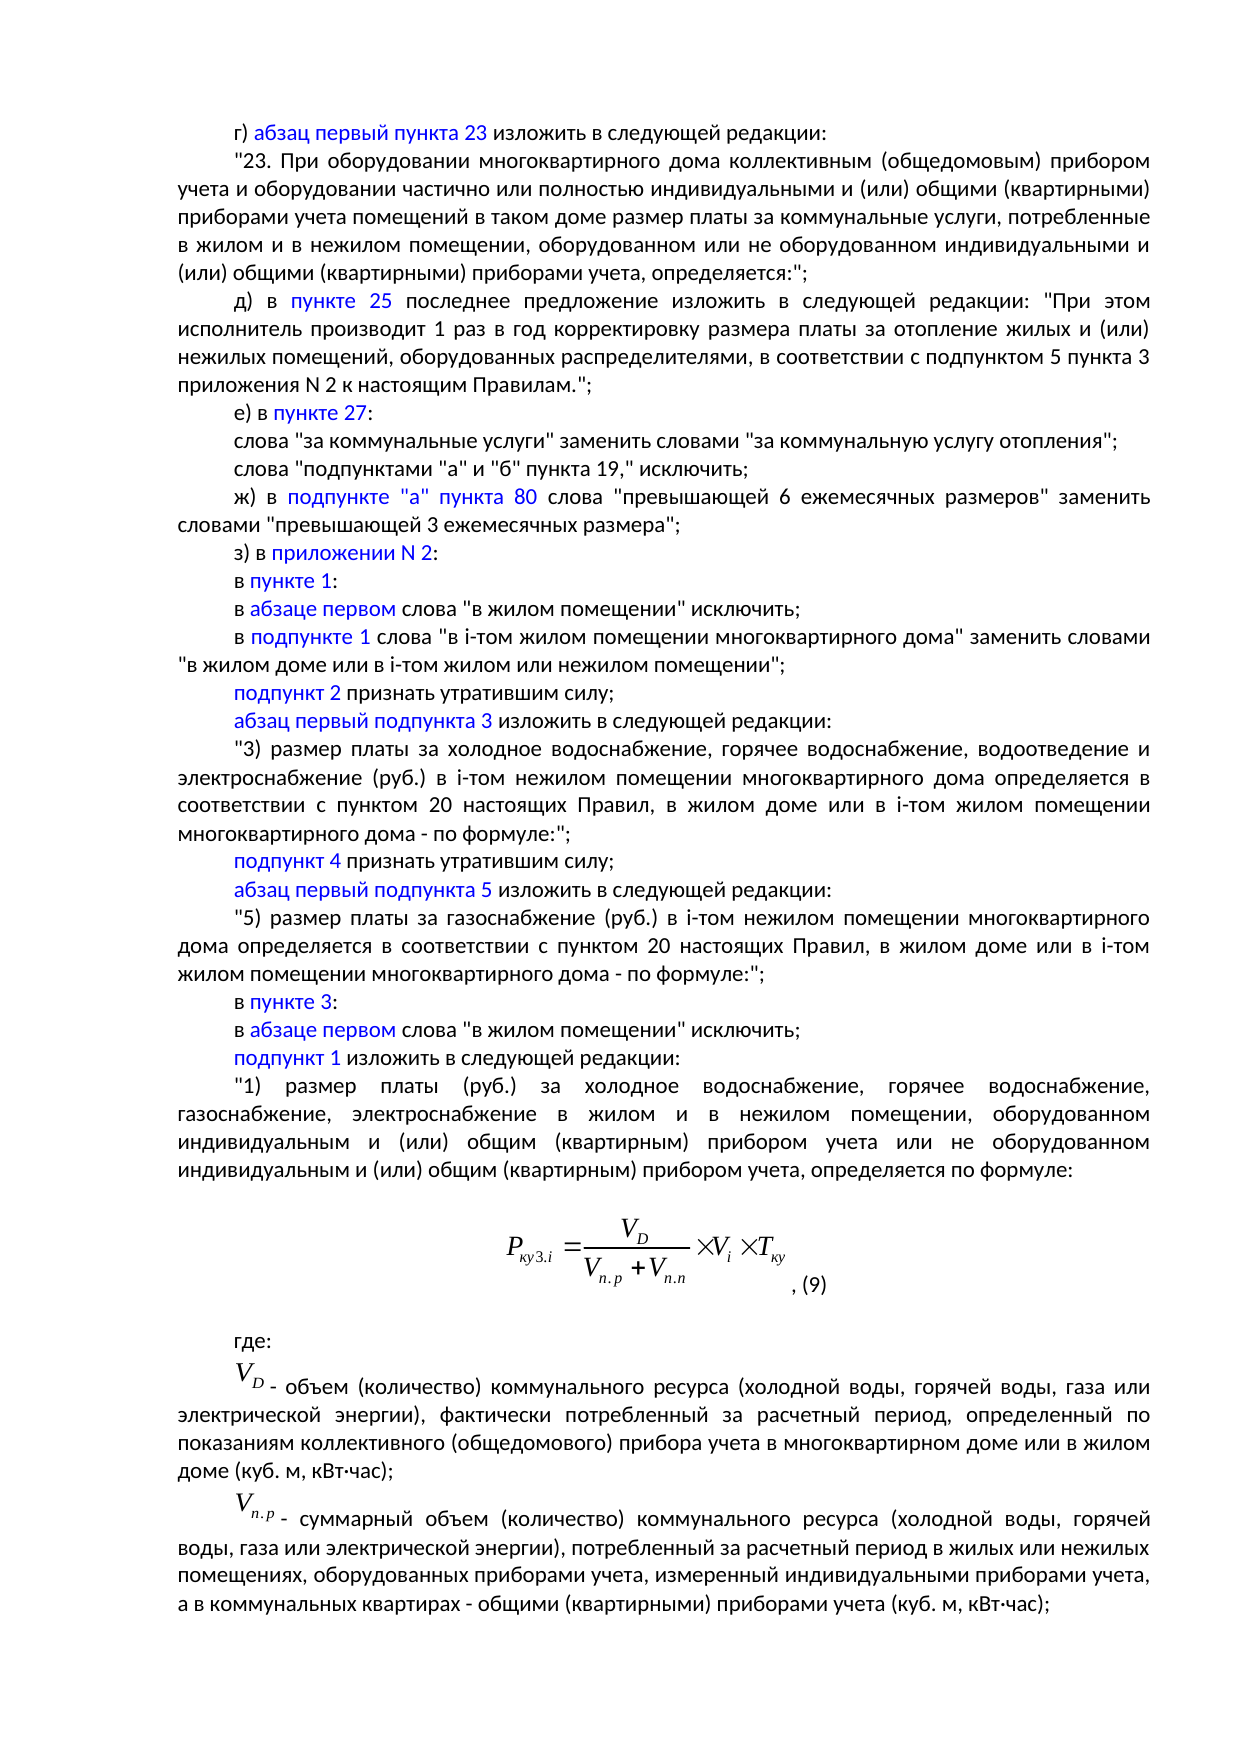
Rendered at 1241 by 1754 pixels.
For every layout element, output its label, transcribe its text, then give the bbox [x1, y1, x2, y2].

text "23. При оборудовании многоквартирного дома коллективным (общедомовым) прибором учета и оборудовании частично или полностью индивидуальными и (или) общими (квартирными) приборами учета помещений в таком доме размер платы за коммунальные услуги, потребленные в жилом и в нежилом помещении, оборудованном или не оборудованном индивидуальными и (или) общими (квартирными) приборами учета, определяется:"; [177, 146, 1152, 286]
text , (9) [177, 1211, 1152, 1298]
text в абзаце первом слова "в жилом помещении" исключить; [177, 1015, 1152, 1043]
text ж) в подпункте "а" пункта 80 слова "превышающей 6 ежемесячных размеров" заменить словами "превышающей 3 ежемесячных размера"; [177, 482, 1152, 538]
text абзац первый подпункта 3 изложить в следующей редакции: [177, 707, 1152, 734]
text подпункт 2 признать утратившим силу; [177, 678, 1152, 707]
text в абзаце первом слова "в жилом помещении" исключить; [177, 594, 1152, 622]
text слова "за коммунальные услуги" заменить словами "за коммунальную услугу отопления"; [177, 426, 1152, 454]
text абзац первый подпункта 5 изложить в следующей редакции: [177, 875, 1152, 903]
text в пункте 1: [177, 566, 1152, 594]
text г) абзац первый пункта 23 изложить в следующей редакции: [177, 118, 1152, 146]
text где: [177, 1326, 1152, 1354]
text в пункте 3: [177, 987, 1152, 1015]
text "3) размер платы за холодное водоснабжение, горячее водоснабжение, водоотведение и электроснабжение (руб.) в i-том нежилом помещении многоквартирного дома определяется в соответствии с пунктом 20 настоящих Правил, в жилом доме или в i-том жилом помещении многоквартирного дома - по формуле:"; [177, 734, 1152, 847]
text подпункт 1 изложить в следующей редакции: [177, 1043, 1152, 1071]
text - суммарный объем (количество) коммунального ресурса (холодной воды, горячей воды, газа или электрической энергии), потребленный за расчетный период в жилых или нежилых помещениях, оборудованных приборами учета, измеренный индивидуальными приборами учета, а в коммунальных квартирах - общими (квартирными) приборами учета (куб. м, кВт·час); [177, 1484, 1152, 1617]
text з) в приложении N 2: [177, 538, 1152, 566]
text "1) размер платы (руб.) за холодное водоснабжение, горячее водоснабжение, газоснабжение, электроснабжение в жилом и в нежилом помещении, оборудованном индивидуальным и (или) общим (квартирным) прибором учета или не оборудованном индивидуальным и (или) общим (квартирным) прибором учета, определяется по формуле: [177, 1071, 1152, 1183]
text слова "подпунктами "а" и "б" пункта 19," исключить; [177, 454, 1152, 482]
text е) в пункте 27: [177, 398, 1152, 426]
text в подпункте 1 слова "в i-том жилом помещении многоквартирного дома" заменить словами "в жилом доме или в i-том жилом или нежилом помещении"; [177, 622, 1152, 678]
text д) в пункте 25 последнее предложение изложить в следующей редакции: "При этом исполнитель производит 1 раз в год корректировку размера платы за отопление жилых и (или) нежилых помещений, оборудованных распределителями, в соответствии с подпунктом 5 пункта 3 приложения N 2 к настоящим Правилам."; [177, 286, 1152, 398]
text - объем (количество) коммунального ресурса (холодной воды, горячей воды, газа или электрической энергии), фактически потребленный за расчетный период, определенный по показаниям коллективного (общедомового) прибора учета в многоквартирном доме или в жилом доме (куб. м, кВт·час); [177, 1354, 1152, 1484]
text "5) размер платы за газоснабжение (руб.) в i-том нежилом помещении многоквартирного дома определяется в соответствии с пунктом 20 настоящих Правил, в жилом доме или в i-том жилом помещении многоквартирного дома - по формуле:"; [177, 903, 1152, 987]
text подпункт 4 признать утратившим силу; [177, 847, 1152, 875]
